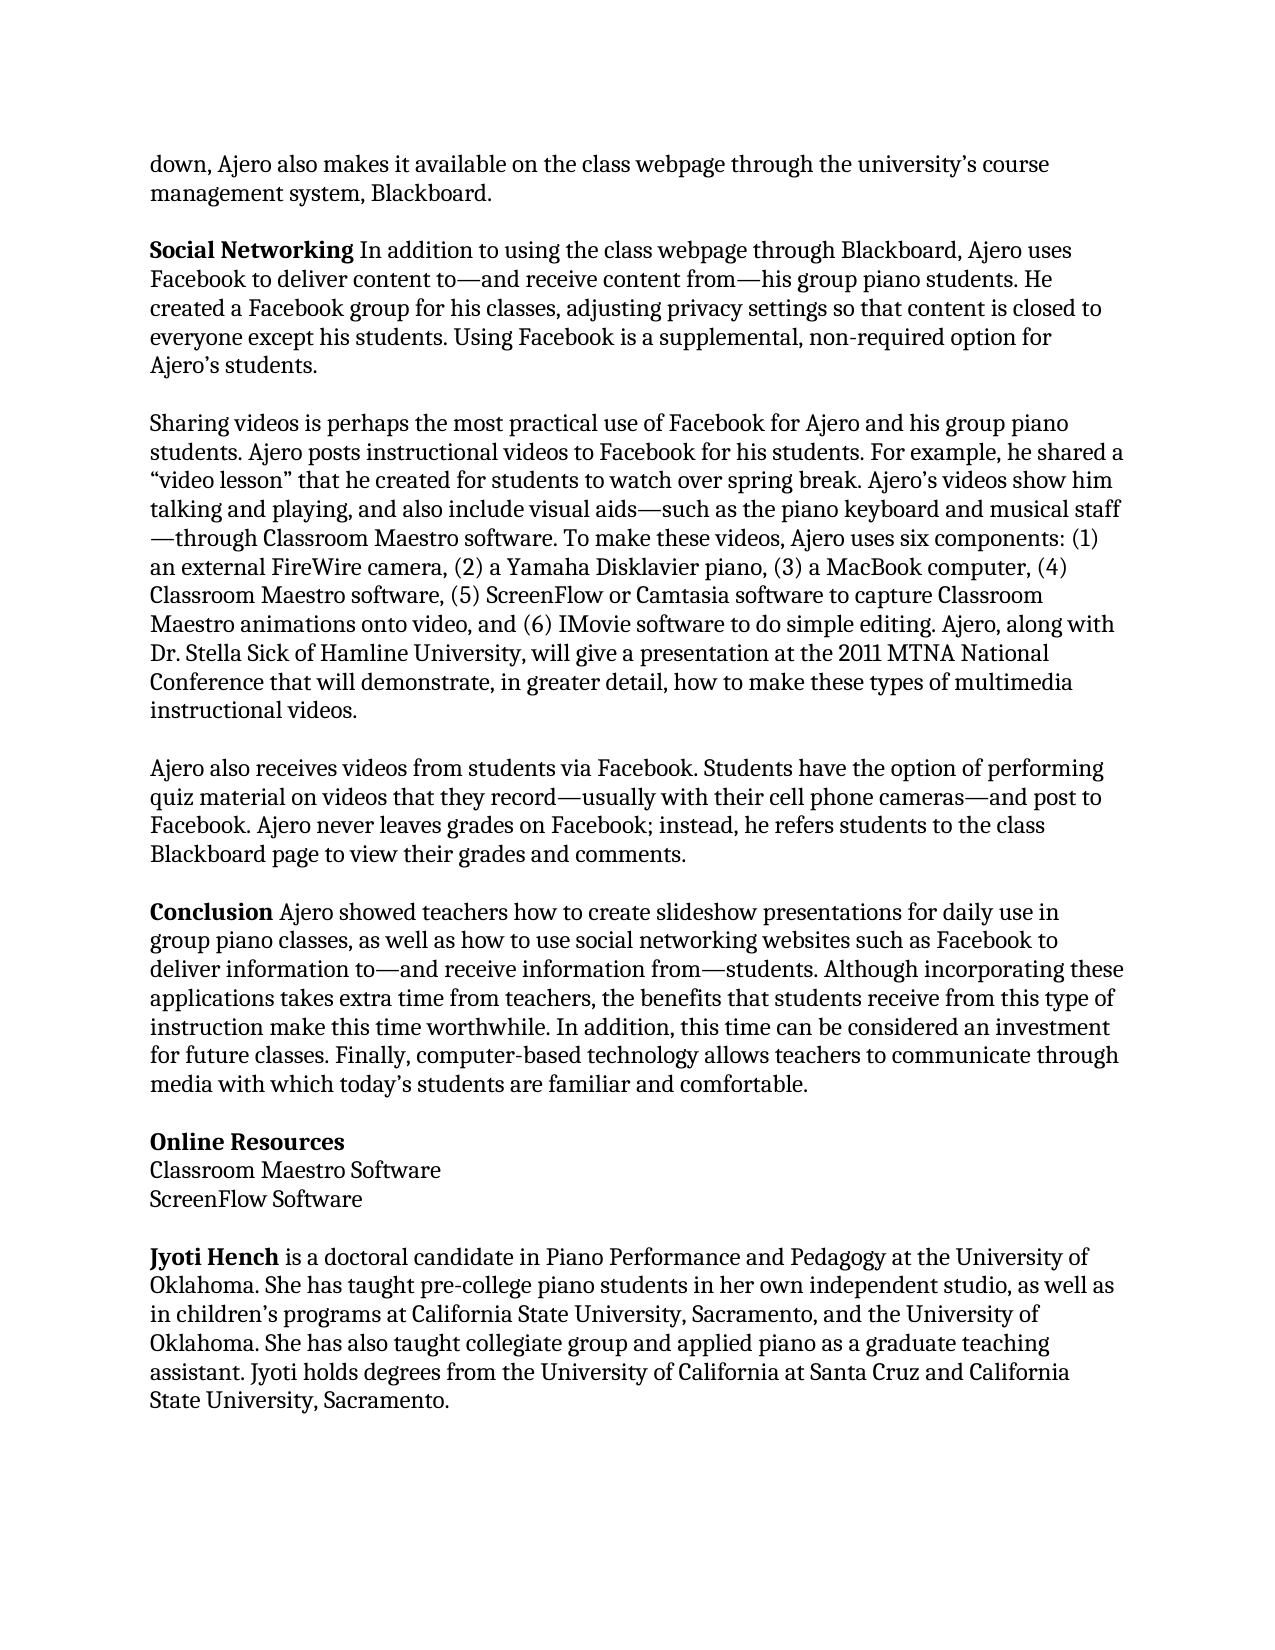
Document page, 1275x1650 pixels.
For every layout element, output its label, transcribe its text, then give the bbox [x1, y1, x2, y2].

text Conclusion Ajero showed teachers how to create slideshow presentations for daily use in group piano classes, as well as how to use social networking websites such as Facebook to deliver information to—and receive information from—students. Although incorporating these applications takes extra time from teachers, the benefits that students receive from this type of instruction make this time worthwhile. In addition, this time can be considered an investment for future classes. Finally, computer-based technology allows teachers to communicate through media with which today’s students are familiar and comfortable. [150, 897, 1125, 1099]
text Jyoti Hench is a doctoral candidate in Piano Performance and Pedagogy at the University of Oklahoma. She has taught pre-college piano students in her own independent studio, as well as in children’s programs at California State University, Sacramento, and the University of Oklahoma. She has also taught collegiate group and applied piano as a graduate teaching assistant. Jyoti holds degrees from the University of California at Santa Cruz and California State University, Sacramento. [150, 1242, 1125, 1415]
text Online Resources [150, 1127, 1125, 1156]
text Sharing videos is perhaps the most practical use of Facebook for Ajero and his group piano students. Ajero posts instructional videos to Facebook for his students. For example, he shared a “video lesson” that he created for students to watch over spring break. Ajero’s videos show him talking and playing, and also include visual aids—such as the piano keyboard and musical staff—through Classroom Maestro software. To make these videos, Ajero uses six components: (1) an external FireWire camera, (2) a Yamaha Disklavier piano, (3) a MacBook computer, (4) Classroom Maestro software, (5) ScreenFlow or Camtasia software to capture Classroom Maestro animations onto video, and (6) IMovie software to do simple editing. Ajero, along with Dr. Stella Sick of Hamline University, will give a presentation at the 2011 MTNA National Conference that will demonstrate, in greater detail, how to make these types of multimedia instructional videos. [150, 409, 1125, 725]
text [150, 150, 1125, 207]
text Social Networking In addition to using the class webpage through Blackboard, Ajero uses Facebook to deliver content to—and receive content from—his group piano students. He created a Facebook group for his classes, adjusting privacy settings so that content is closed to everyone except his students. Using Facebook is a supplemental, non-required option for Ajero’s students. [150, 236, 1125, 380]
text Classroom Maestro Software [150, 1156, 1125, 1185]
text ScreenFlow Software [150, 1185, 1125, 1214]
text Ajero also receives videos from students via Facebook. Students have the option of performing quiz material on videos that they record—usually with their cell phone cameras—and post to Facebook. Ajero never leaves grades on Facebook; instead, he refers students to the class Blackboard page to view their grades and comments. [150, 754, 1125, 869]
